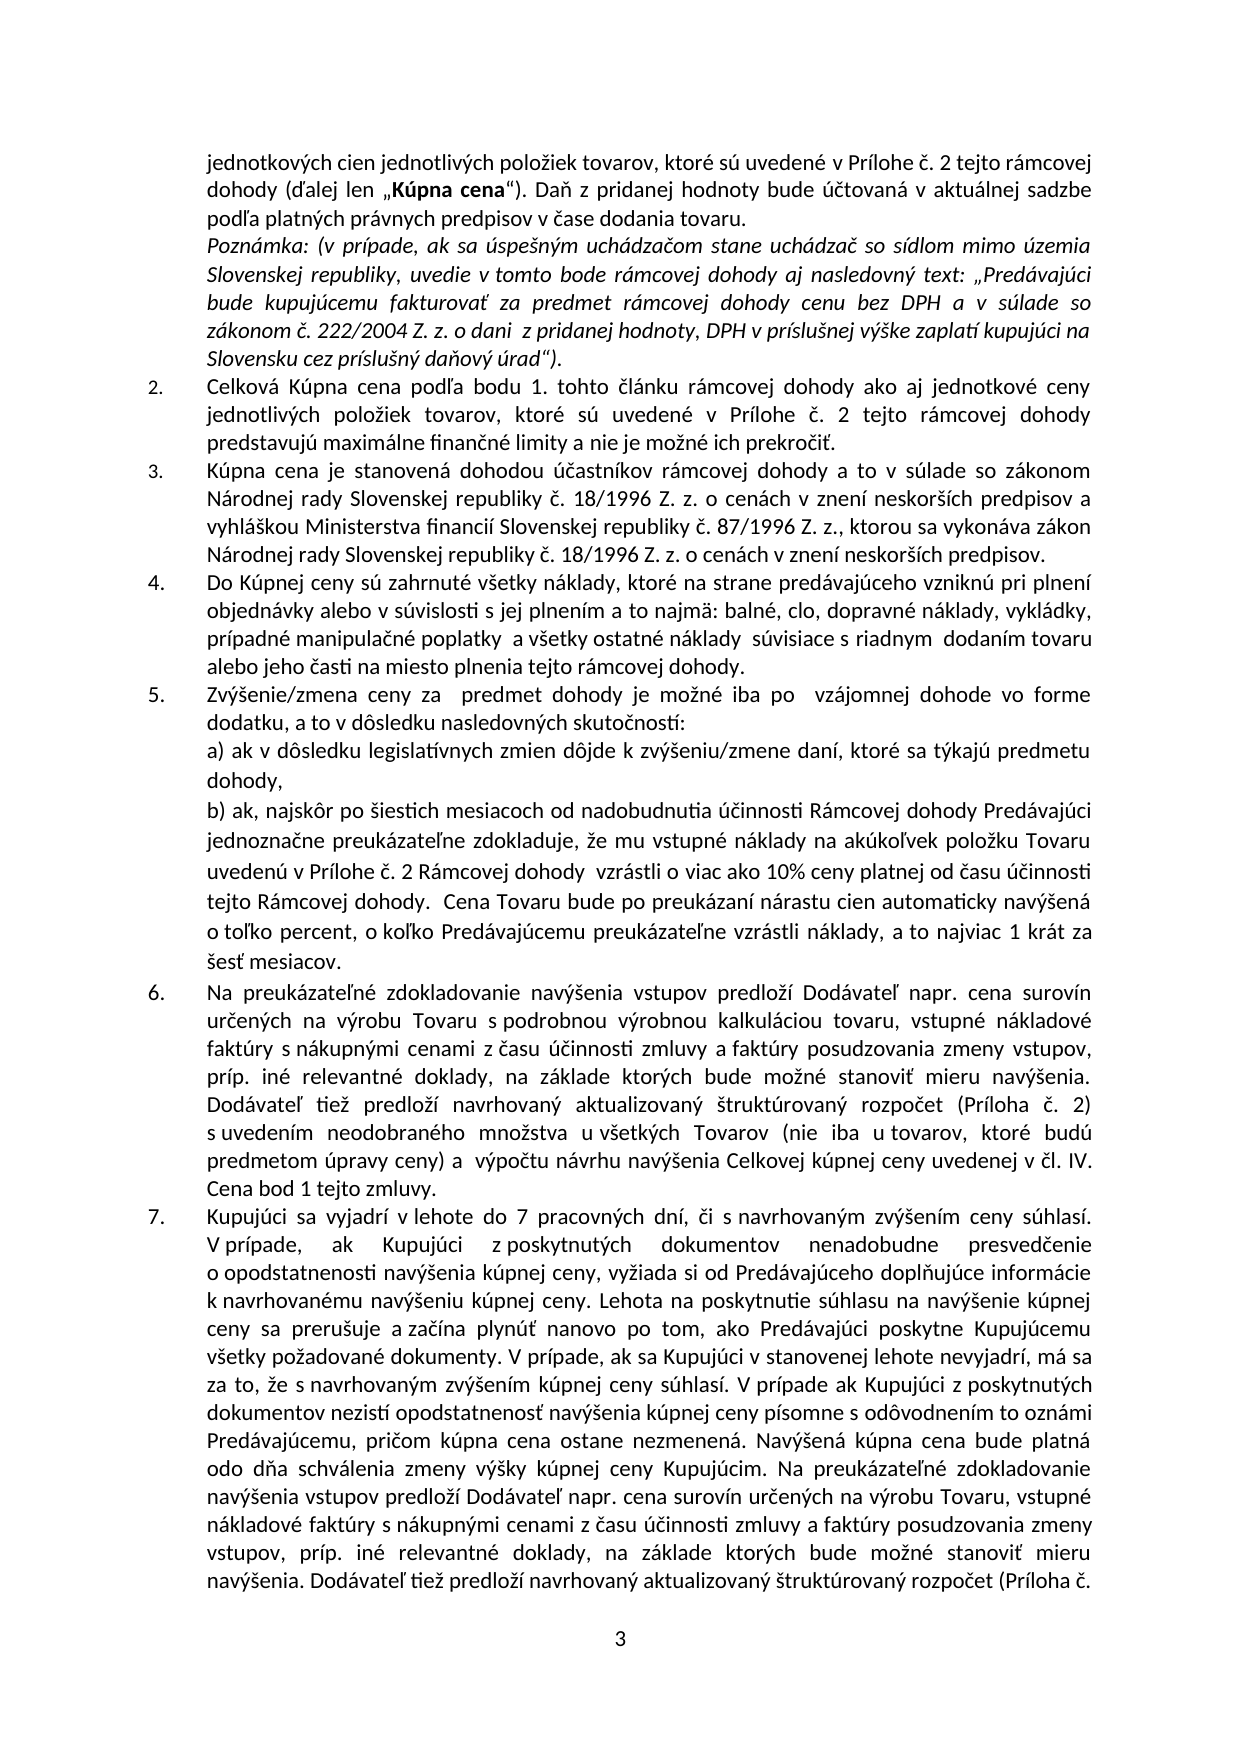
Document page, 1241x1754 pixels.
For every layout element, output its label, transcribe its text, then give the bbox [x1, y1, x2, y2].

list Kúpna cena je stanovená dohodou účastníkov rámcovej dohody a to v súlade so zákonom Národnej rady Slovenskej republiky č. 18/1996 Z. z. o cenách v znení neskorších predpisov a vyhláškou Ministerstva financií Slovenskej republiky č. 87/1996 Z. z., ktorou sa vykonáva zákon Národnej rady Slovenskej republiky č. 18/1996 Z. z. o cenách v znení neskorších predpisov. [148, 456, 1093, 568]
text b) ak, najskôr po šiestich mesiacoch od nadobudnutia účinnosti Rámcovej dohody Predávajúci jednoznačne preukázateľne zdokladuje, že mu vstupné náklady na akúkoľvek položku Tovaru uvedenú v Prílohe č. 2 Rámcovej dohody vzrástli o viac ako 10% ceny platnej od času účinnosti tejto Rámcovej dohody. Cena Tovaru bude po preukázaní nárastu cien automaticky navýšená o toľko percent, o koľko Predávajúcemu preukázateľne vzrástli náklady, a to najviac 1 krát za šesť mesiacov. [207, 796, 1093, 976]
list Na preukázateľné zdokladovanie navýšenia vstupov predloží Dodávateľ napr. cena surovín určených na výrobu Tovaru s podrobnou výrobnou kalkuláciou tovaru, vstupné nákladové faktúry s nákupnými cenami z času účinnosti zmluvy a faktúry posudzovania zmeny vstupov, príp. iné relevantné doklady, na základe ktorých bude možné stanoviť mieru navýšenia. Dodávateľ tiež predloží navrhovaný aktualizovaný štruktúrovaný rozpočet (Príloha č. 2) s uvedením neodobraného množstva u všetkých Tovarov (nie iba u tovarov, ktoré budú predmetom úpravy ceny) a výpočtu návrhu navýšenia Celkovej kúpnej ceny uvedenej v čl. IV. Cena bod 1 tejto zmluvy. [148, 978, 1093, 1202]
list Do Kúpnej ceny sú zahrnuté všetky náklady, ktoré na strane predávajúceho vzniknú pri plnení objednávky alebo v súvislosti s jej plnením a to najmä: balné, clo, dopravné náklady, vykládky, prípadné manipulačné poplatky a všetky ostatné náklady súvisiace s riadnym dodaním tovaru alebo jeho časti na miesto plnenia tejto rámcovej dohody. [148, 568, 1093, 680]
list Zvýšenie/zmena ceny za predmet dohody je možné iba po vzájomnej dohode vo forme dodatku, a to v dôsledku nasledovných skutočností: [148, 680, 1093, 736]
list Celková Kúpna cena podľa bodu 1. tohto článku rámcovej dohody ako aj jednotkové ceny jednotlivých položiek tovarov, ktoré sú uvedené v Prílohe č. 2 tejto rámcovej dohody predstavujú maximálne finančné limity a nie je možné ich prekročiť. [148, 372, 1093, 456]
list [148, 1202, 1093, 1594]
text a) ak v dôsledku legislatívnych zmien dôjde k zvýšeniu/zmene daní, ktoré sa týkajú predmetu dohody, [207, 736, 1093, 794]
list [148, 148, 1093, 232]
list Poznámka: (v prípade, ak sa úspešným uchádzačom stane uchádzač so sídlom mimo územia Slovenskej republiky, uvedie v tomto bode rámcovej dohody aj nasledovný text: „Predávajúci bude kupujúcemu fakturovať za predmet rámcovej dohody cenu bez DPH a v súlade so zákonom č. 222/2004 Z. z. o dani z pridanej hodnoty, DPH v príslušnej výške zaplatí kupujúci na Slovensku cez príslušný daňový úrad“). [207, 232, 1093, 372]
